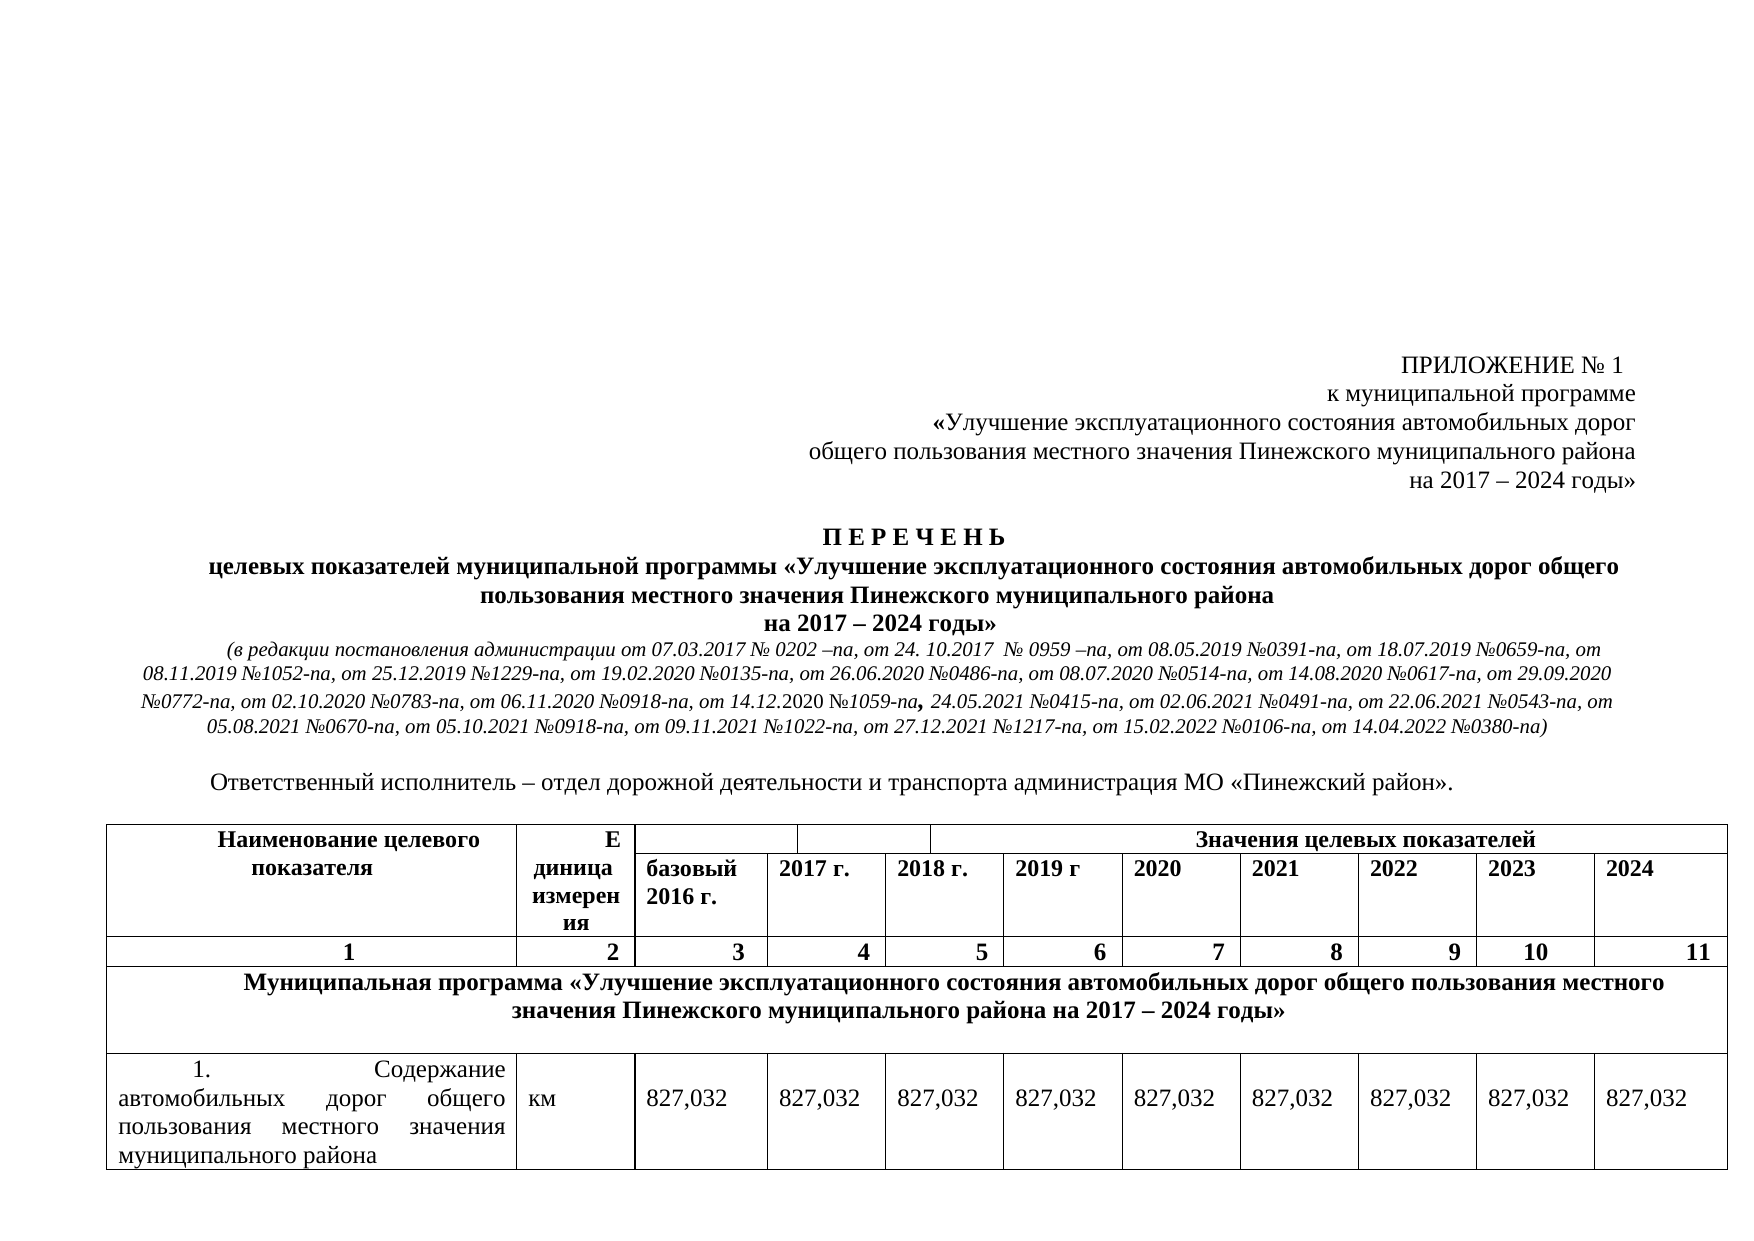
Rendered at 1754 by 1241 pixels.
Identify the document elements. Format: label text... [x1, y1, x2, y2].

table_cell 827,032 [1477, 1054, 1594, 1169]
text на 2017 – 2024 годы» [118, 608, 1636, 637]
table_cell 1. Содержание автомобильных дорог общего пользования местного значения муниципального района [107, 1054, 516, 1169]
table_cell 11 [1595, 937, 1727, 966]
table_cell Муниципальная программа «Улучшение эксплуатационного состояния автомобильных дорог общего пользования местного значения Пинежского муниципального района на 2017 – 2024 годы» [107, 967, 1727, 1053]
text общего пользования местного значения Пинежского муниципального района [118, 436, 1636, 465]
table_cell 2017 г. [768, 854, 885, 936]
text к муниципальной программе [118, 378, 1636, 407]
table_cell 9 [1359, 937, 1476, 966]
table_cell 2020 [1123, 854, 1240, 936]
table_cell 827,032 [1595, 1054, 1727, 1169]
text ПРИЛОЖЕНИЕ № 1 [1196, 350, 1636, 378]
table_cell 7 [1123, 937, 1240, 966]
table_cell 10 [1477, 937, 1594, 966]
table_header [798, 825, 930, 853]
table_cell базовый 2016 г. [636, 854, 767, 936]
table_cell 6 [1004, 937, 1122, 966]
table_cell 2023 [1477, 854, 1594, 936]
table_cell 827,032 [886, 1054, 1003, 1169]
table_header Единица измерения [517, 825, 634, 936]
table_cell 827,032 [768, 1054, 885, 1169]
table_cell 8 [1241, 937, 1358, 966]
table_header [636, 825, 797, 853]
text (в редакции постановления администрации от 07.03.2017 № 0202 –па, от 24. 10.2017 № 0959 –па, от 08.05.2019 №0391-па, от 18.07.2019 №0659-па, от 08.11.2019 №1052-па, от 25.12.2019 №1229-па, от 19.02.2020 №0135-па, от 26.06.2020 №0486-па, от 08.07.2020 №0514-па, от 14.08.2020 №0617-па, от 29.09.2020 №0772-па, от 02.10.2020 №0783-па, от 06.11.2020 №0918-па, от 14.12.2020 №1059-па, 24.05.2021 №0415-па, от 02.06.2021 №0491-па, от 22.06.2021 №0543-па, от 05.08.2021 №0670-па, от 05.10.2021 №0918-па, от 09.11.2021 №1022-па, от 27.12.2021 №1217-па, от 15.02.2022 №0106-па, от 14.04.2022 №0380-па) [118, 637, 1636, 738]
text на 2017 – 2024 годы» [118, 465, 1636, 493]
table_cell 827,032 [1004, 1054, 1122, 1169]
table_cell 5 [886, 937, 1003, 966]
table_cell 4 [768, 937, 885, 966]
text «Улучшение эксплуатационного состояния автомобильных дорог [118, 407, 1636, 436]
table_cell км [517, 1054, 634, 1169]
table_cell 2024 [1595, 854, 1727, 936]
table_cell 2021 [1241, 854, 1358, 936]
table_cell 827,032 [636, 1054, 767, 1169]
table_cell 2 [517, 937, 634, 966]
table_cell 2019 г [1004, 854, 1122, 936]
table_cell 1 [107, 937, 516, 966]
text Ответственный исполнитель – отдел дорожной деятельности и транспорта администрация МО «Пинежский район». [118, 767, 1636, 796]
table_header Наименование целевого показателя [107, 825, 516, 936]
table_header Значения целевых показателей [931, 825, 1727, 853]
table_cell 827,032 [1359, 1054, 1476, 1169]
table_cell 3 [636, 937, 767, 966]
table_cell 827,032 [1123, 1054, 1240, 1169]
text П Е Р Е Ч Е Н Ь [118, 522, 1636, 551]
table_cell 2018 г. [886, 854, 1003, 936]
table_cell 827,032 [1241, 1054, 1358, 1169]
text целевых показателей муниципальной программы «Улучшение эксплуатационного состояния автомобильных дорог общего пользования местного значения Пинежского муниципального района [118, 551, 1636, 608]
table_cell 2022 [1359, 854, 1476, 936]
